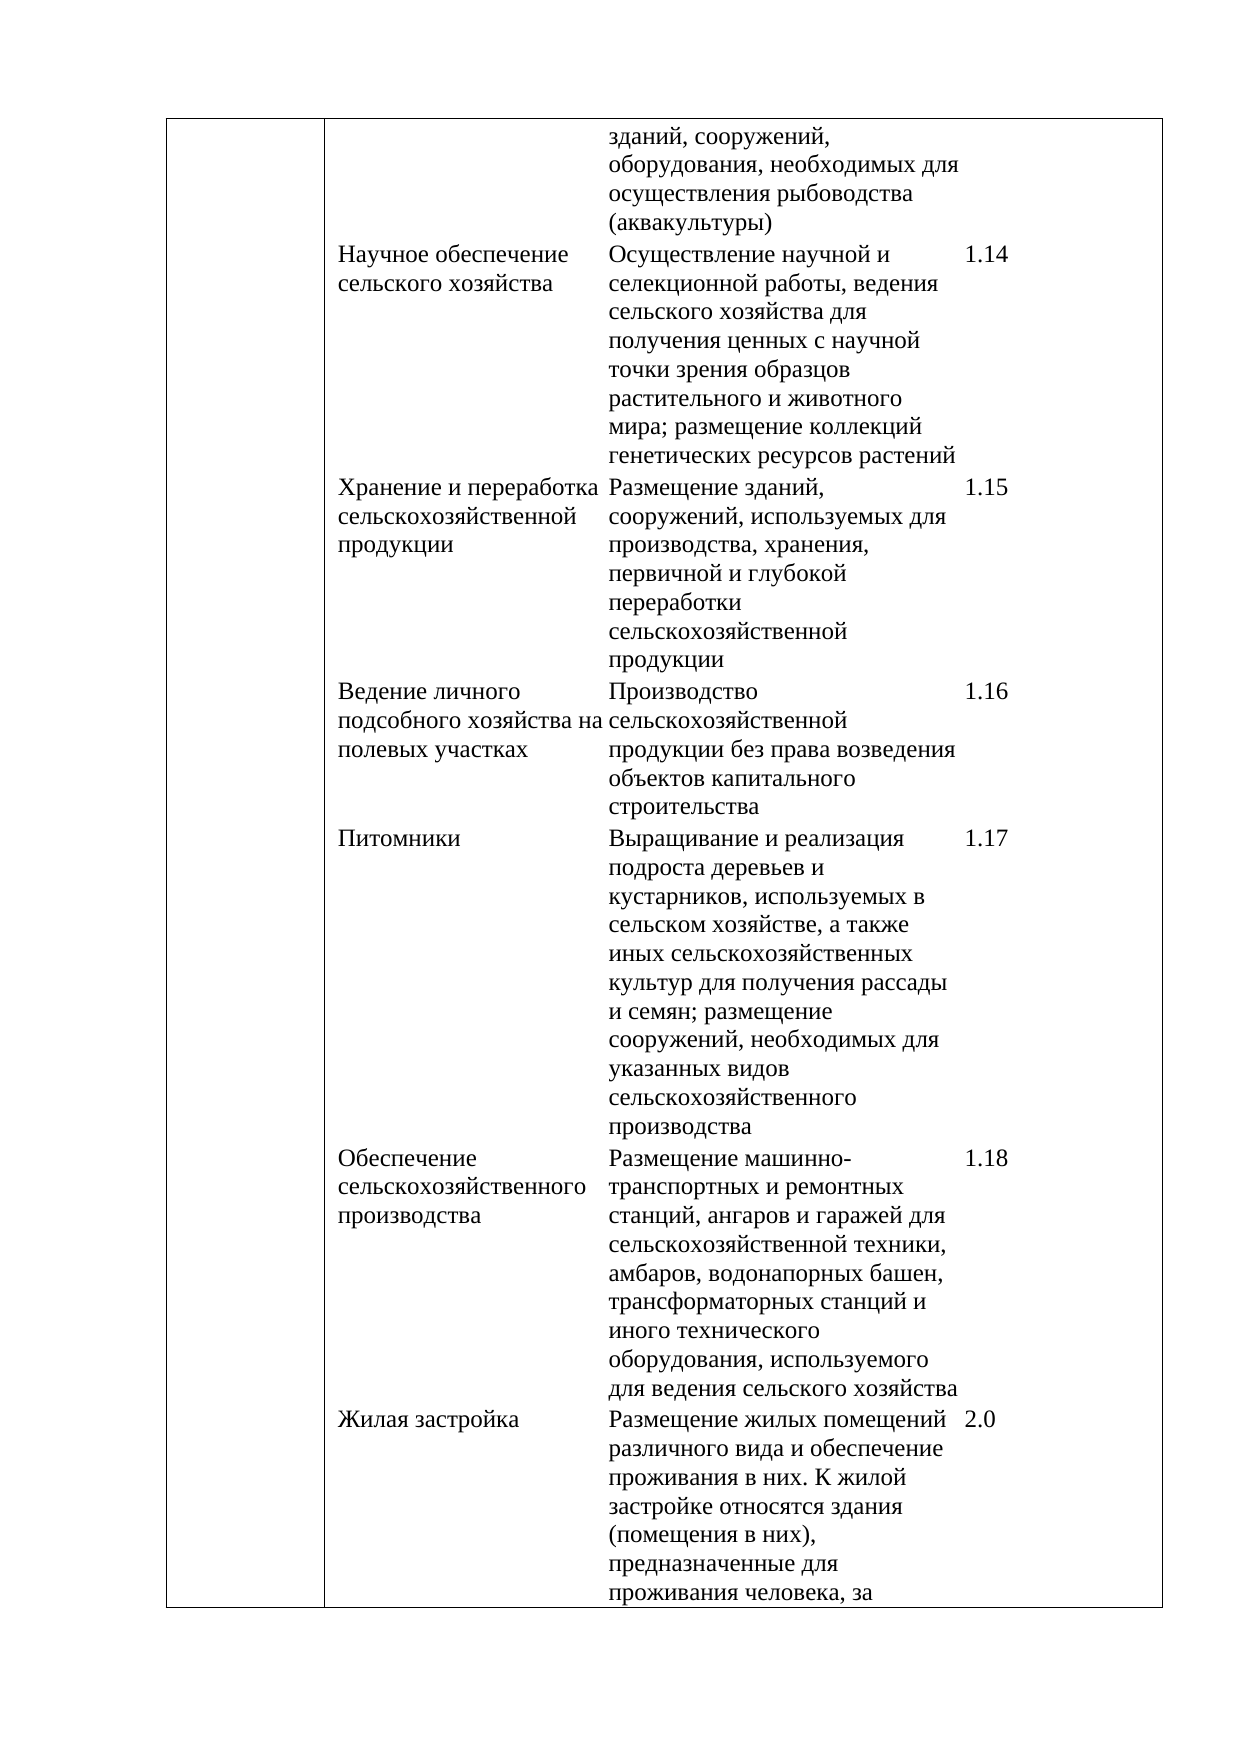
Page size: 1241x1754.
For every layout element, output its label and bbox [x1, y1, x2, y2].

table_cell [167, 119, 324, 1607]
table_cell [1152, 119, 1162, 1607]
table_cell [325, 119, 336, 1607]
